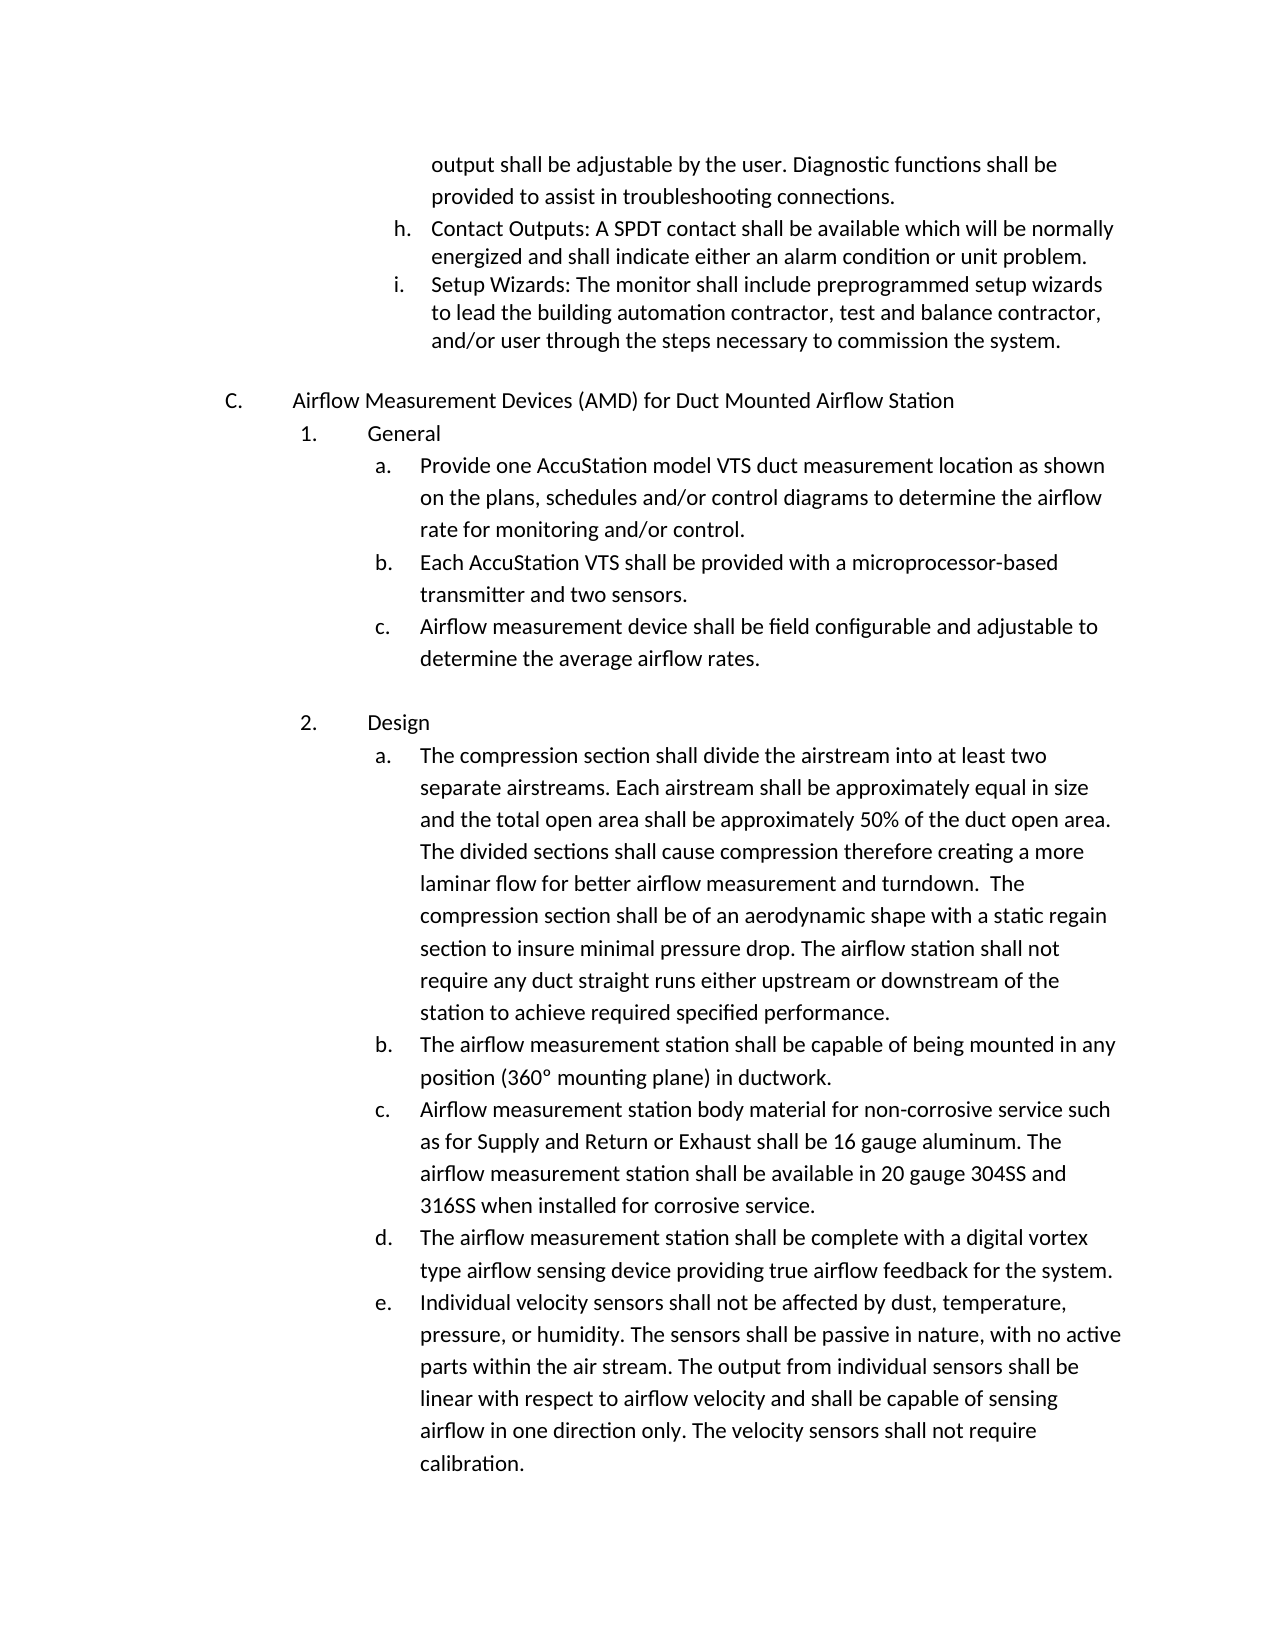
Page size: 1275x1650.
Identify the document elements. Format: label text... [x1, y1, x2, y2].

list Contact Outputs: A SPDT contact shall be available which will be normally energized and shall indicate either an alarm condition or unit problem. [394, 214, 1125, 270]
list Each AccuStation VTS shall be provided with a microprocessor-based transmitter and two sensors. [375, 548, 1125, 608]
list Airflow measurement device shall be field configurable and adjustable to determine the average airflow rates. [375, 612, 1125, 672]
list Individual velocity sensors shall not be affected by dust, temperature, pressure, or humidity. The sensors shall be passive in nature, with no active parts within the air stream. The output from individual sensors shall be linear with respect to airflow velocity and shall be capable of sensing airflow in one direction only. The velocity sensors shall not require calibration. [375, 1288, 1125, 1477]
list Airflow Measurement Devices (AMD) for Duct Mounted Airflow Station [225, 387, 1125, 415]
list Airflow measurement station body material for non-corrosive service such as for Supply and Return or Exhaust shall be 16 gauge aluminum. The airflow measurement station shall be available in 20 gauge 304SS and 316SS when installed for corrosive service. [375, 1095, 1125, 1219]
list Provide one AccuStation model VTS duct measurement location as shown on the plans, schedules and/or control diagrams to determine the airflow rate for monitoring and/or control. [375, 451, 1125, 543]
list General [300, 419, 1125, 447]
list The airflow measurement station shall be complete with a digital vortex type airflow sensing device providing true airflow feedback for the system. [375, 1223, 1125, 1284]
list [394, 150, 1125, 210]
list The compression section shall divide the airstream into at least two separate airstreams. Each airstream shall be approximately equal in size and the total open area shall be approximately 50% of the duct open area. The divided sections shall cause compression therefore creating a more laminar flow for better airflow measurement and turndown. The compression section shall be of an aerodynamic shape with a static regain section to insure minimal pressure drop. The airflow station shall not require any duct straight runs either upstream or downstream of the station to achieve required specified performance. [375, 741, 1125, 1026]
list Setup Wizards: The monitor shall include preprogrammed setup wizards to lead the building automation contractor, test and balance contractor, and/or user through the steps necessary to commission the system. [394, 270, 1125, 354]
list The airflow measurement station shall be capable of being mounted in any position (360º mounting plane) in ductwork. [375, 1030, 1125, 1091]
list Design [300, 708, 1125, 737]
